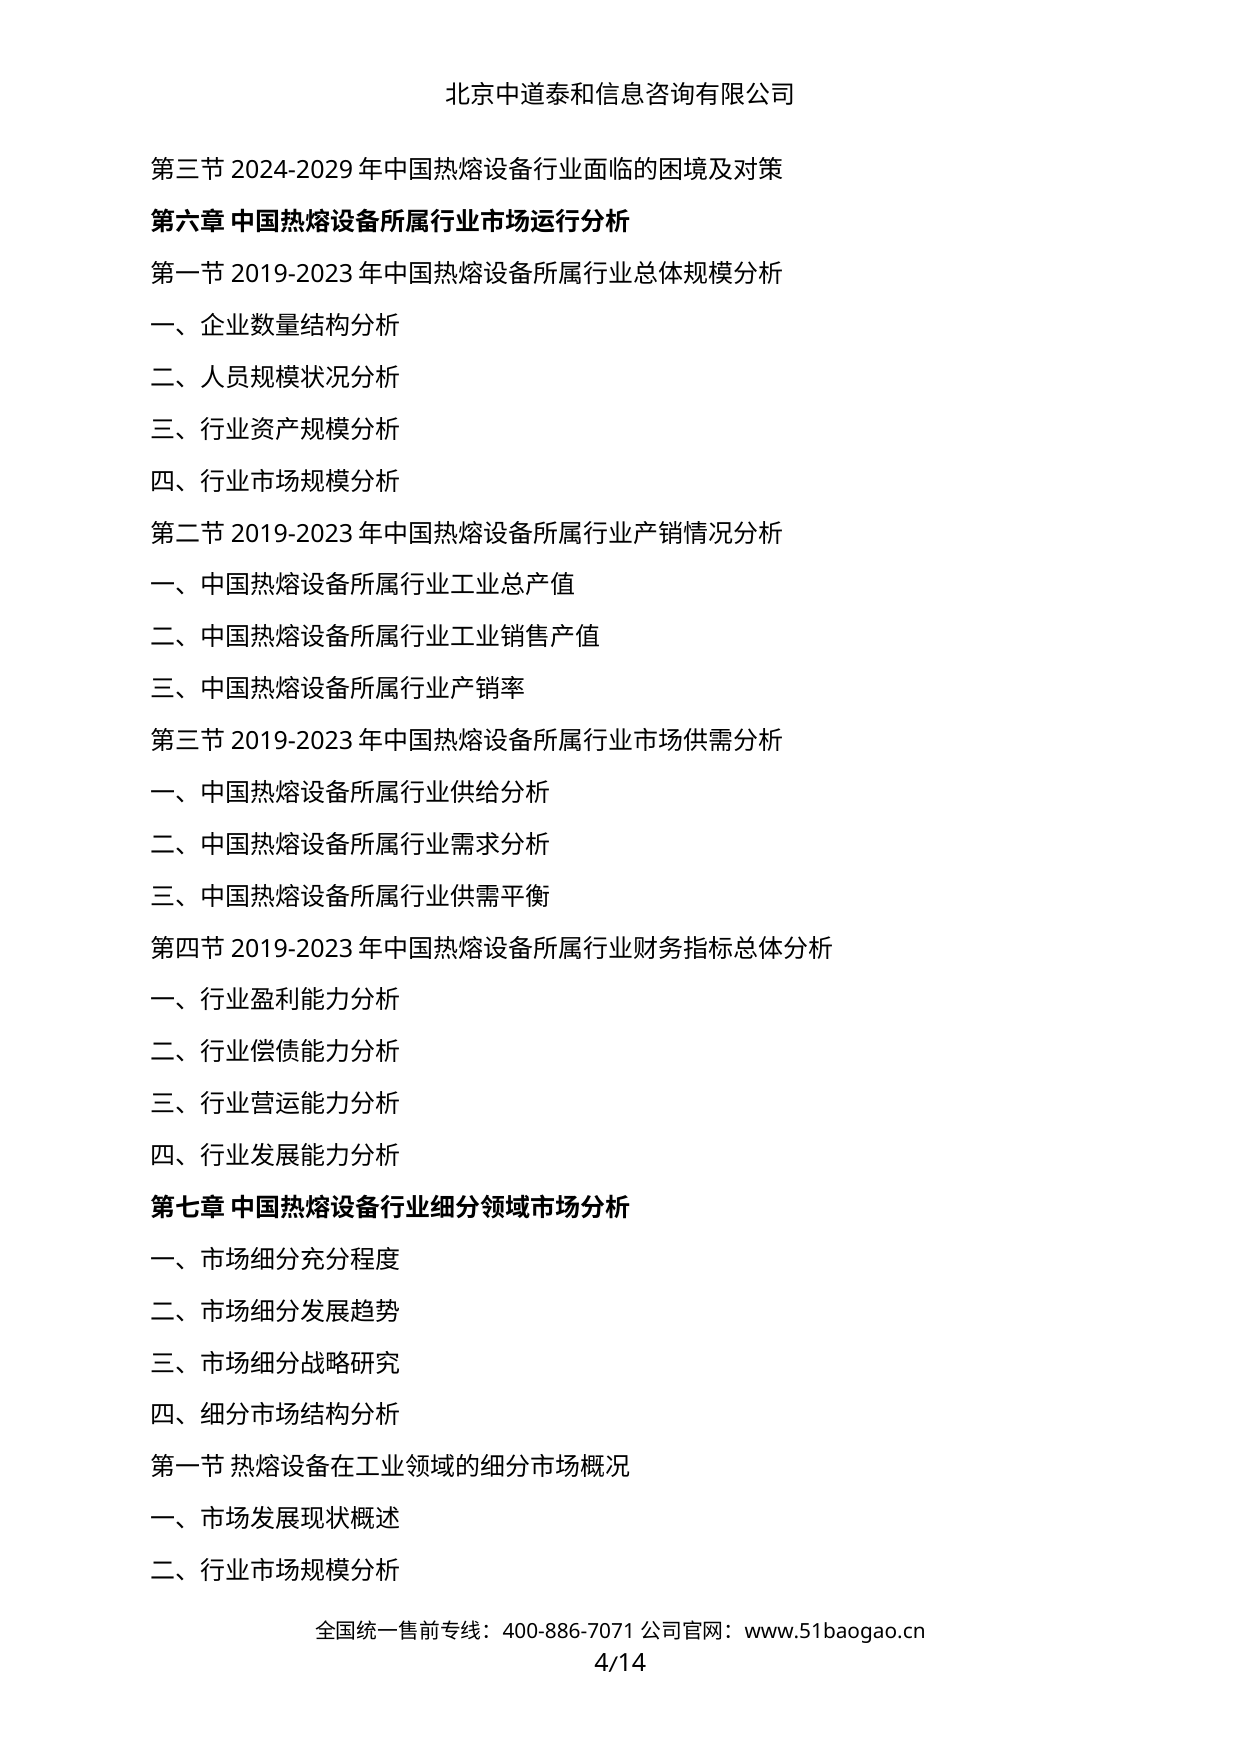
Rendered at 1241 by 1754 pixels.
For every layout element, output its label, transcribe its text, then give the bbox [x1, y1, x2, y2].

text 第一节 2019-2023年中国热熔设备所属行业总体规模分析 [150, 254, 1090, 290]
text 三、中国热熔设备所属行业供需平衡 [150, 876, 1090, 912]
text 一、行业盈利能力分析 [150, 980, 1090, 1016]
text 一、中国热熔设备所属行业供给分析 [150, 772, 1090, 809]
text 四、细分市场结构分析 [150, 1395, 1090, 1431]
text 一、市场发展现状概述 [150, 1499, 1090, 1535]
text 二、中国热熔设备所属行业需求分析 [150, 824, 1090, 861]
text 第三节 2019-2023年中国热熔设备所属行业市场供需分析 [150, 721, 1090, 757]
text 三、行业营运能力分析 [150, 1084, 1090, 1120]
text 二、市场细分发展趋势 [150, 1291, 1090, 1327]
text 二、中国热熔设备所属行业工业销售产值 [150, 617, 1090, 653]
text 一、市场细分充分程度 [150, 1239, 1090, 1276]
text 第二节 2019-2023年中国热熔设备所属行业产销情况分析 [150, 513, 1090, 549]
text 第三节 2024-2029年中国热熔设备行业面临的困境及对策 [150, 150, 1090, 186]
text 二、行业市场规模分析 [150, 1551, 1090, 1587]
text 三、中国热熔设备所属行业产销率 [150, 669, 1090, 705]
text 一、企业数量结构分析 [150, 306, 1090, 342]
text 第六章 中国热熔设备所属行业市场运行分析 [150, 202, 1090, 238]
text 二、行业偿债能力分析 [150, 1032, 1090, 1068]
text 三、市场细分战略研究 [150, 1343, 1090, 1379]
text 第四节 2019-2023年中国热熔设备所属行业财务指标总体分析 [150, 928, 1090, 964]
text 四、行业发展能力分析 [150, 1136, 1090, 1172]
text 一、中国热熔设备所属行业工业总产值 [150, 565, 1090, 601]
text 第七章 中国热熔设备行业细分领域市场分析 [150, 1187, 1090, 1224]
text 三、行业资产规模分析 [150, 409, 1090, 446]
text 二、人员规模状况分析 [150, 357, 1090, 394]
text 四、行业市场规模分析 [150, 461, 1090, 497]
text 第一节 热熔设备在工业领域的细分市场概况 [150, 1447, 1090, 1483]
